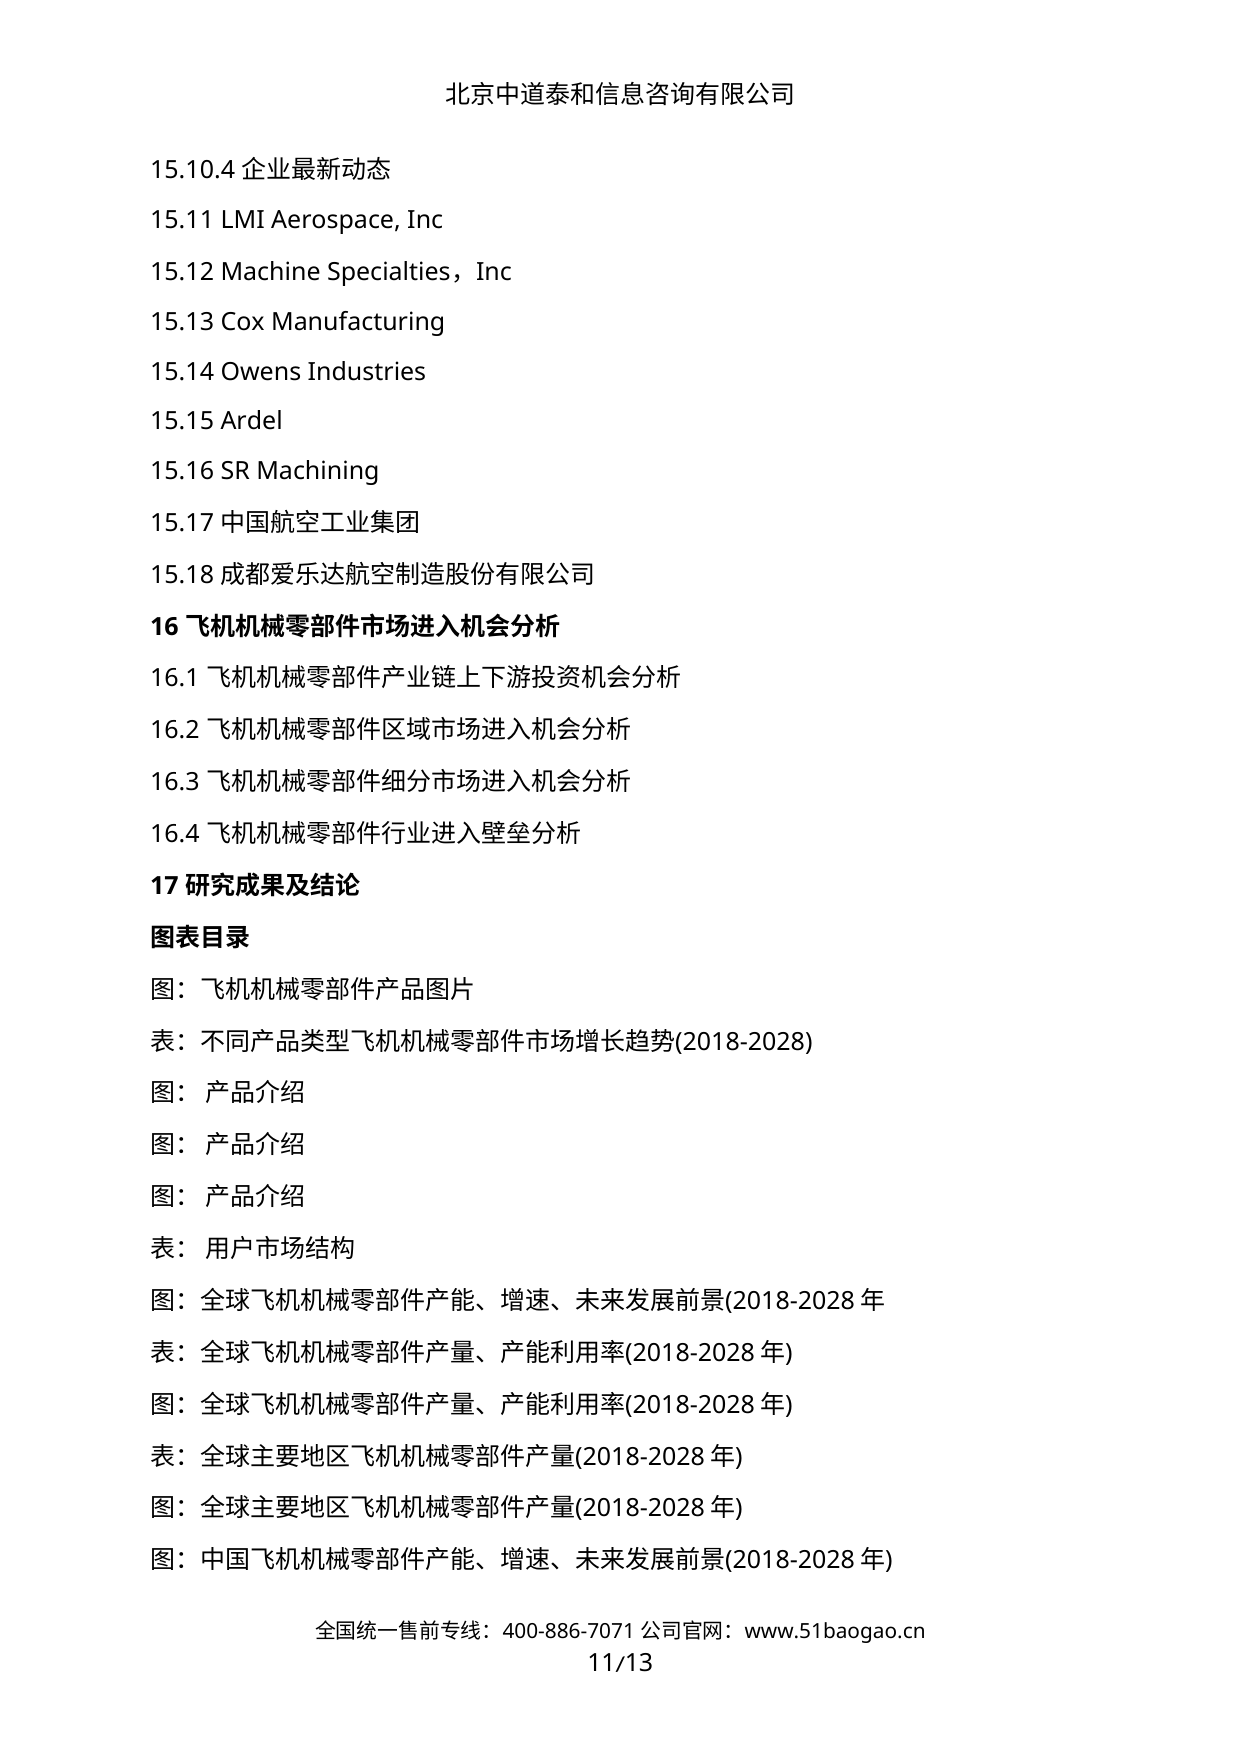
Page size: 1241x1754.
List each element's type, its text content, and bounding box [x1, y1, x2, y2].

text 表：不同产品类型飞机机械零部件市场增长趋势(2018-2028) [150, 1021, 1090, 1057]
text 15.12 Machine Specialties，Inc [150, 252, 1090, 288]
text 表： 用户市场结构 [150, 1228, 1090, 1265]
text 图：全球飞机机械零部件产量、产能利用率(2018-2028年) [150, 1384, 1090, 1420]
text 表：全球主要地区飞机机械零部件产量(2018-2028年) [150, 1436, 1090, 1472]
text 16.1 飞机机械零部件产业链上下游投资机会分析 [150, 658, 1090, 694]
text 15.11 LMI Aerospace, Inc [150, 202, 1090, 236]
text 图：全球飞机机械零部件产能、增速、未来发展前景(2018-2028年 [150, 1280, 1090, 1317]
text 15.13 Cox Manufacturing [150, 303, 1090, 337]
text 图：飞机机械零部件产品图片 [150, 969, 1090, 1005]
text 15.17 中国航空工业集团 [150, 502, 1090, 538]
text 15.18 成都爱乐达航空制造股份有限公司 [150, 554, 1090, 590]
text 15.14 Owens Industries [150, 353, 1090, 387]
text 图： 产品介绍 [150, 1125, 1090, 1161]
text 图表目录 [150, 917, 1090, 953]
text 17 研究成果及结论 [150, 865, 1090, 902]
text 图：全球主要地区飞机机械零部件产量(2018-2028年) [150, 1488, 1090, 1524]
text 15.10.4 企业最新动态 [150, 150, 1090, 186]
text 16.4 飞机机械零部件行业进入壁垒分析 [150, 813, 1090, 850]
text 图： 产品介绍 [150, 1177, 1090, 1213]
text 15.16 SR Machining [150, 452, 1090, 487]
text 16 飞机机械零部件市场进入机会分析 [150, 606, 1090, 642]
text 图：中国飞机机械零部件产能、增速、未来发展前景(2018-2028年) [150, 1540, 1090, 1576]
text 15.15 Ardel [150, 403, 1090, 437]
text 表：全球飞机机械零部件产量、产能利用率(2018-2028年) [150, 1332, 1090, 1368]
text 图： 产品介绍 [150, 1073, 1090, 1109]
text 16.3 飞机机械零部件细分市场进入机会分析 [150, 762, 1090, 798]
text 16.2 飞机机械零部件区域市场进入机会分析 [150, 710, 1090, 746]
